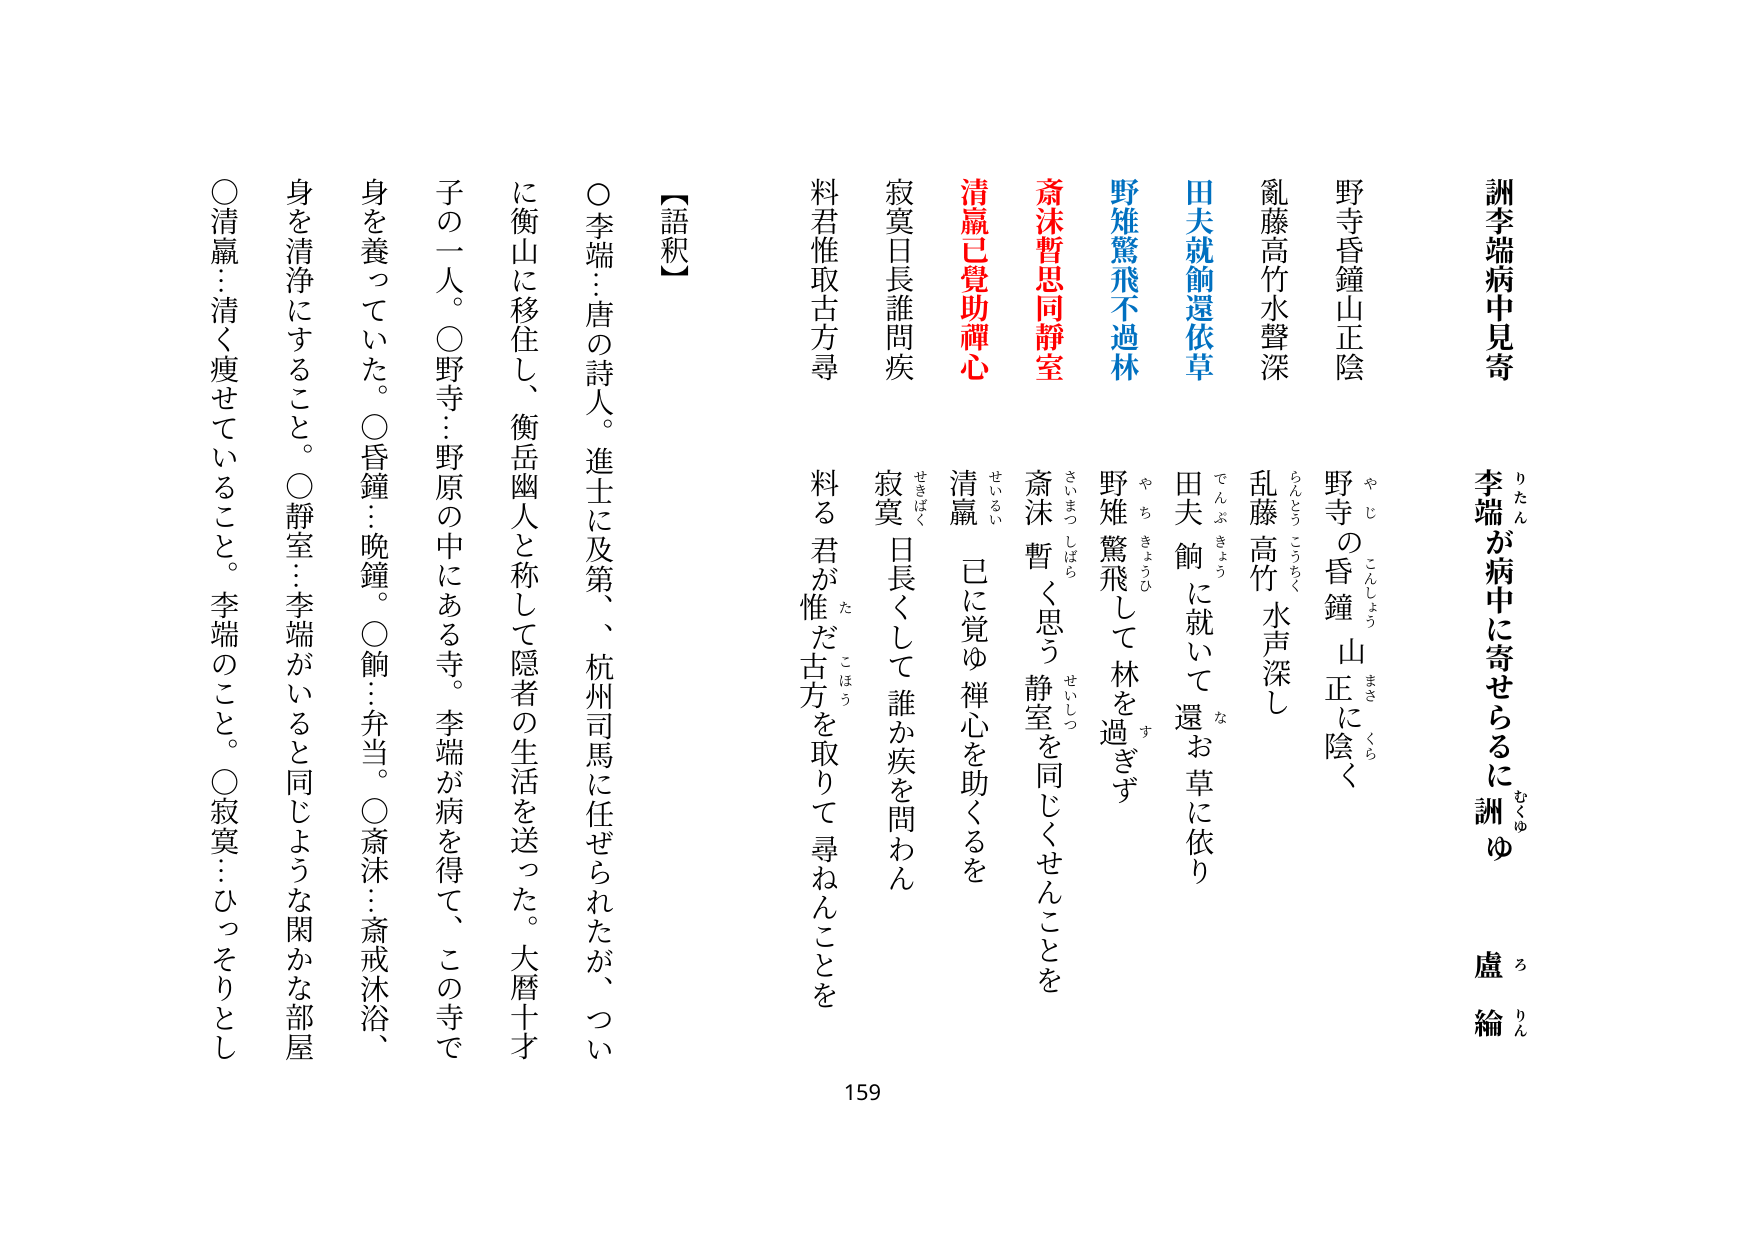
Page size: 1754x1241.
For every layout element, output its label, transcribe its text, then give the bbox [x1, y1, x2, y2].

text 田夫就餉還依草 に就いて お 草に依り [1162, 177, 1237, 1063]
text 清羸已覺助禪心 已に覚ゆ 禅心を助くるを [937, 177, 1012, 1063]
text 斎沫暫思同靜室 く思う を同じくせんことを [1012, 177, 1087, 1063]
text 亂藤高竹水聲深 水声深し [1237, 177, 1312, 1063]
text 詶李端病中見寄 が病中に寄せらるにゆ [1462, 177, 1537, 1063]
text 【語釈】 [637, 177, 712, 1063]
text 寂寞日長誰問疾 日長くして 誰か疾を問わん [862, 177, 937, 1063]
text 野雉驚飛不過林 して 林をぎず [1087, 177, 1162, 1063]
text 野寺昏鐘山正陰 の 山 にく [1312, 177, 1387, 1063]
text 料君惟取古方尋 料る 君がだを取りて 尋ねんことを [787, 177, 862, 1063]
